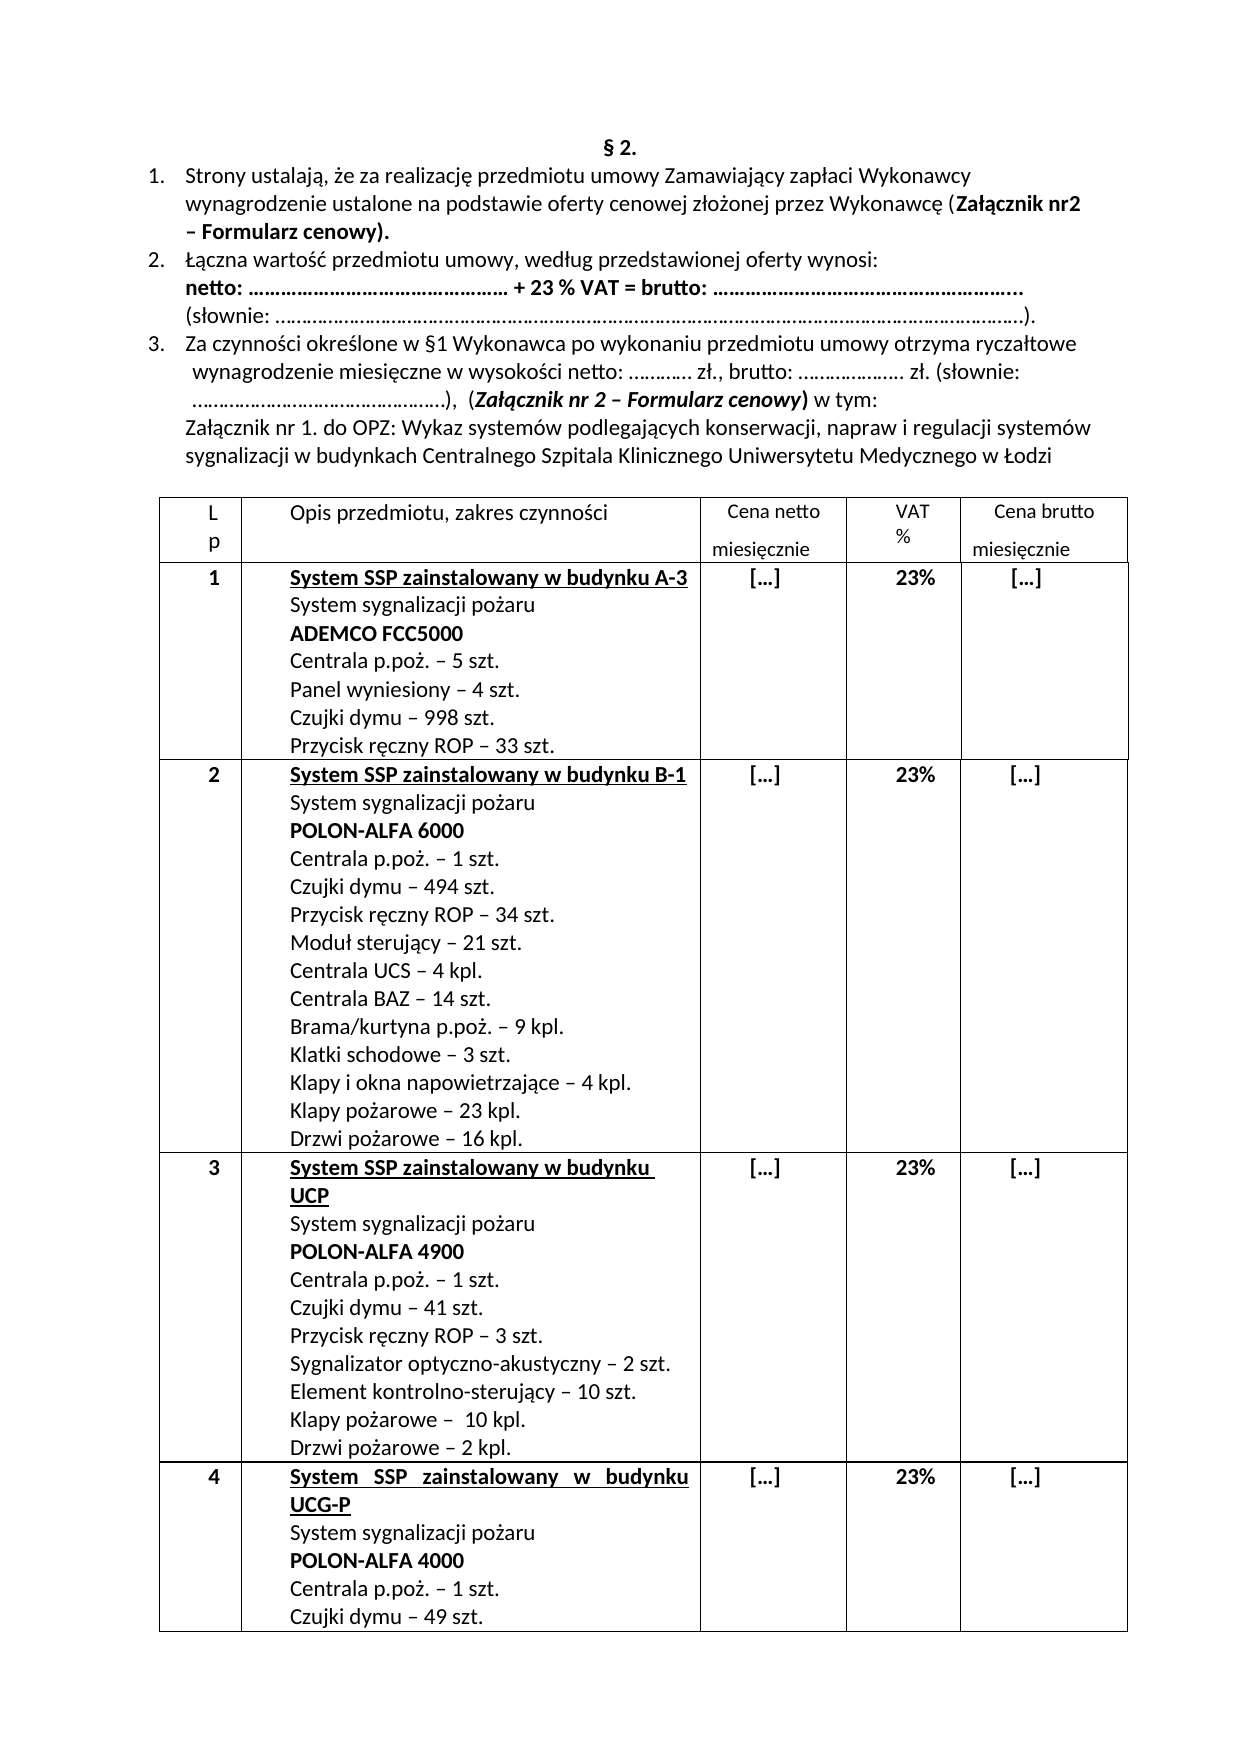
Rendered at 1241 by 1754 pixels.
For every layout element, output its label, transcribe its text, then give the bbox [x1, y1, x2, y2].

text § 2. [148, 133, 1093, 161]
table_cell […] [961, 760, 1127, 1152]
table_cell 1 [160, 563, 241, 759]
table_cell […] [961, 1463, 1127, 1631]
table_cell System SSP zainstalowany w budynku UCP System sygnalizacji pożaru POLON-ALFA 4900 Centrala p.poż. – 1 szt. Czujki dymu – 41 szt. Przycisk ręczny ROP – 3 szt. Sygnalizator optyczno-akustyczny – 2 szt. Element kontrolno-sterujący – 10 szt. Klapy pożarowe – 10 kpl. Drzwi pożarowe – 2 kpl. [242, 1153, 700, 1461]
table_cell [242, 1463, 700, 1631]
table_cell […] [962, 563, 1128, 759]
table_cell […] [701, 1463, 846, 1631]
table_header Cena netto miesięcznie [701, 498, 846, 562]
table_cell 4 [160, 1463, 241, 1631]
table_header Lp [160, 498, 241, 562]
table_cell System SSP zainstalowany w budynku A-3 System sygnalizacji pożaru ADEMCO FCC5000 Centrala p.poż. – 5 szt. Panel wyniesiony – 4 szt. Czujki dymu – 998 szt. Przycisk ręczny ROP – 33 szt. [242, 563, 700, 759]
table_cell 23% [847, 1463, 960, 1631]
table_cell 2 [160, 760, 241, 1152]
text Załącznik nr 1. do OPZ: Wykaz systemów podlegających konserwacji, napraw i regulacji systemów sygnalizacji w budynkach Centralnego Szpitala Klinicznego Uniwersytetu Medycznego w Łodzi [185, 413, 1093, 469]
list Za czynności określone w §1 Wykonawca po wykonaniu przedmiotu umowy otrzyma ryczałtowe wynagrodzenie miesięczne w wysokości netto: ………… zł., brutto: ……………….. zł. (słownie: …………………………………………), (Załącznik nr 2 – Formularz cenowy) w tym: [148, 329, 1093, 413]
table_cell […] [961, 1153, 1127, 1461]
table_cell […] [701, 760, 846, 1152]
table_header VAT % [847, 498, 960, 562]
table_cell 23% [847, 563, 961, 759]
table_header Cena brutto miesięcznie [961, 498, 1127, 562]
list Strony ustalają, że za realizację przedmiotu umowy Zamawiający zapłaci Wykonawcy wynagrodzenie ustalone na podstawie oferty cenowej złożonej przez Wykonawcę (Załącznik nr2 – Formularz cenowy). [148, 161, 1093, 245]
table_cell 23% [847, 760, 960, 1152]
table_cell 23% [847, 1153, 960, 1461]
table_cell […] [701, 563, 846, 759]
table_cell System SSP zainstalowany w budynku B-1 System sygnalizacji pożaru POLON-ALFA 6000 Centrala p.poż. – 1 szt. Czujki dymu – 494 szt. Przycisk ręczny ROP – 34 szt. Moduł sterujący – 21 szt. Centrala UCS – 4 kpl. Centrala BAZ – 14 szt. Brama/kurtyna p.poż. – 9 kpl. Klatki schodowe – 3 szt. Klapy i okna napowietrzające – 4 kpl. Klapy pożarowe – 23 kpl. Drzwi pożarowe – 16 kpl. [242, 760, 700, 1152]
table_header Opis przedmiotu, zakres czynności [242, 498, 700, 562]
table_cell 3 [160, 1153, 241, 1461]
text netto: ………………………………………… + 23 % VAT = brutto: ………………………………………………... (słownie: ………………………………………………….…………………………………………………………………………). [185, 273, 1093, 329]
table_cell […] [701, 1153, 846, 1461]
list Łączna wartość przedmiotu umowy, według przedstawionej oferty wynosi: [148, 245, 1093, 273]
